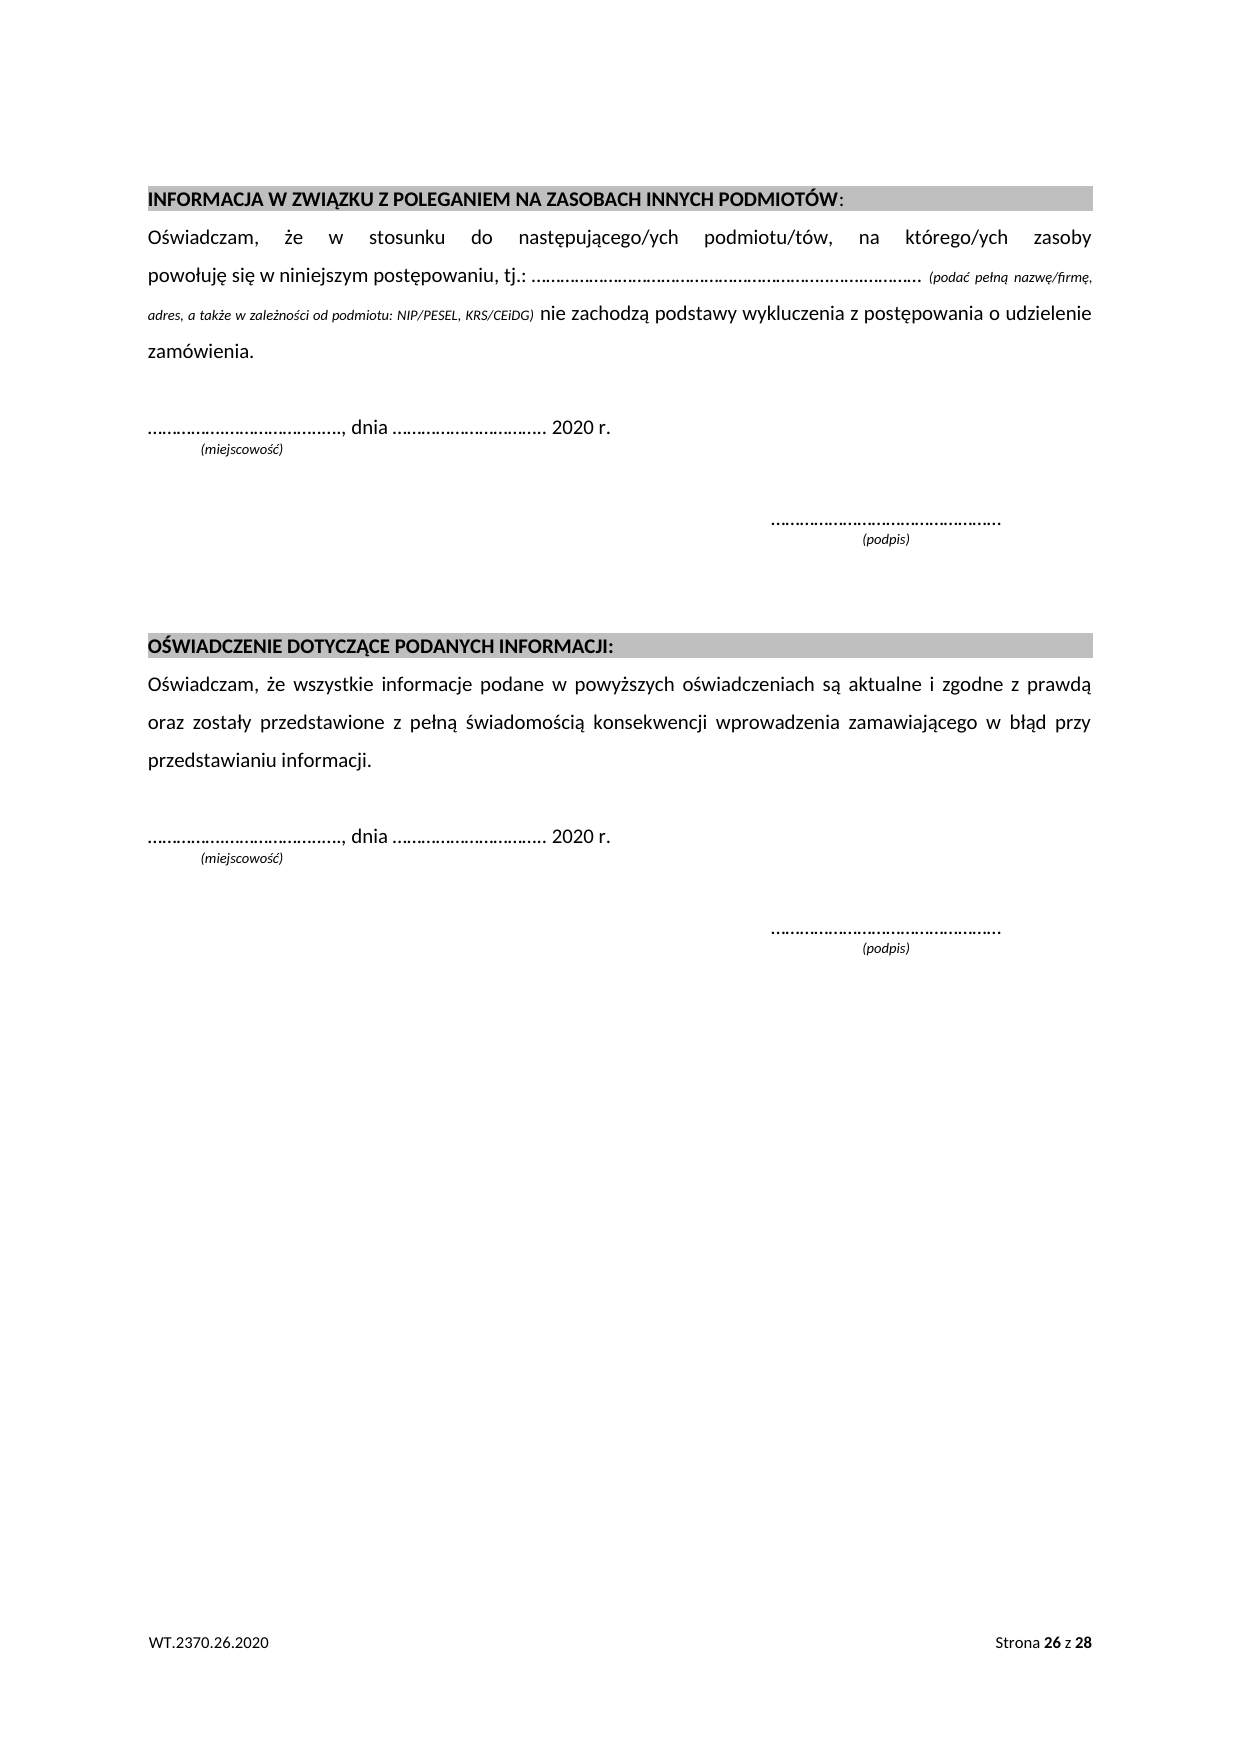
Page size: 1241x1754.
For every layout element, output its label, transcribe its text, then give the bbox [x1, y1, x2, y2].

text (podpis) [679, 530, 1093, 548]
text ………………………………………… [679, 505, 1093, 530]
text OŚWIADCZENIE DOTYCZĄCE PODANYCH INFORMACJI: [148, 633, 1093, 658]
text Oświadczam, że wszystkie informacje podane w powyższych oświadczeniach są aktualne i zgodne z prawdą oraz zostały przedstawione z pełną świadomością konsekwencji wprowadzenia zamawiającego w błąd przy przedstawianiu informacji. [148, 671, 1093, 773]
text …………….………………..…., dnia ………………………….. 2020 r. [148, 414, 1093, 440]
text (miejscowość) [148, 849, 1093, 867]
text ………………………………………… [679, 914, 1093, 939]
text …………….………………..…., dnia ………………………….. 2020 r. [148, 824, 1093, 849]
text Oświadczam, że w stosunku do następującego/ych podmiotu/tów, na którego/ych zasoby powołuję się w niniejszym postępowaniu, tj.: ……………………………………………………..…….………… (podać pełną nazwę/firmę, adres, a także w zależności od podmiotu: NIP/PESEL, KRS/CEiDG) nie zachodzą podstawy wykluczenia z postępowania o udzielenie zamówienia. [148, 224, 1093, 364]
text INFORMACJA W ZWIĄZKU Z POLEGANIEM NA ZASOBACH INNYCH PODMIOTÓW: [148, 186, 1093, 211]
text (podpis) [679, 939, 1093, 957]
text (miejscowość) [148, 440, 1093, 458]
